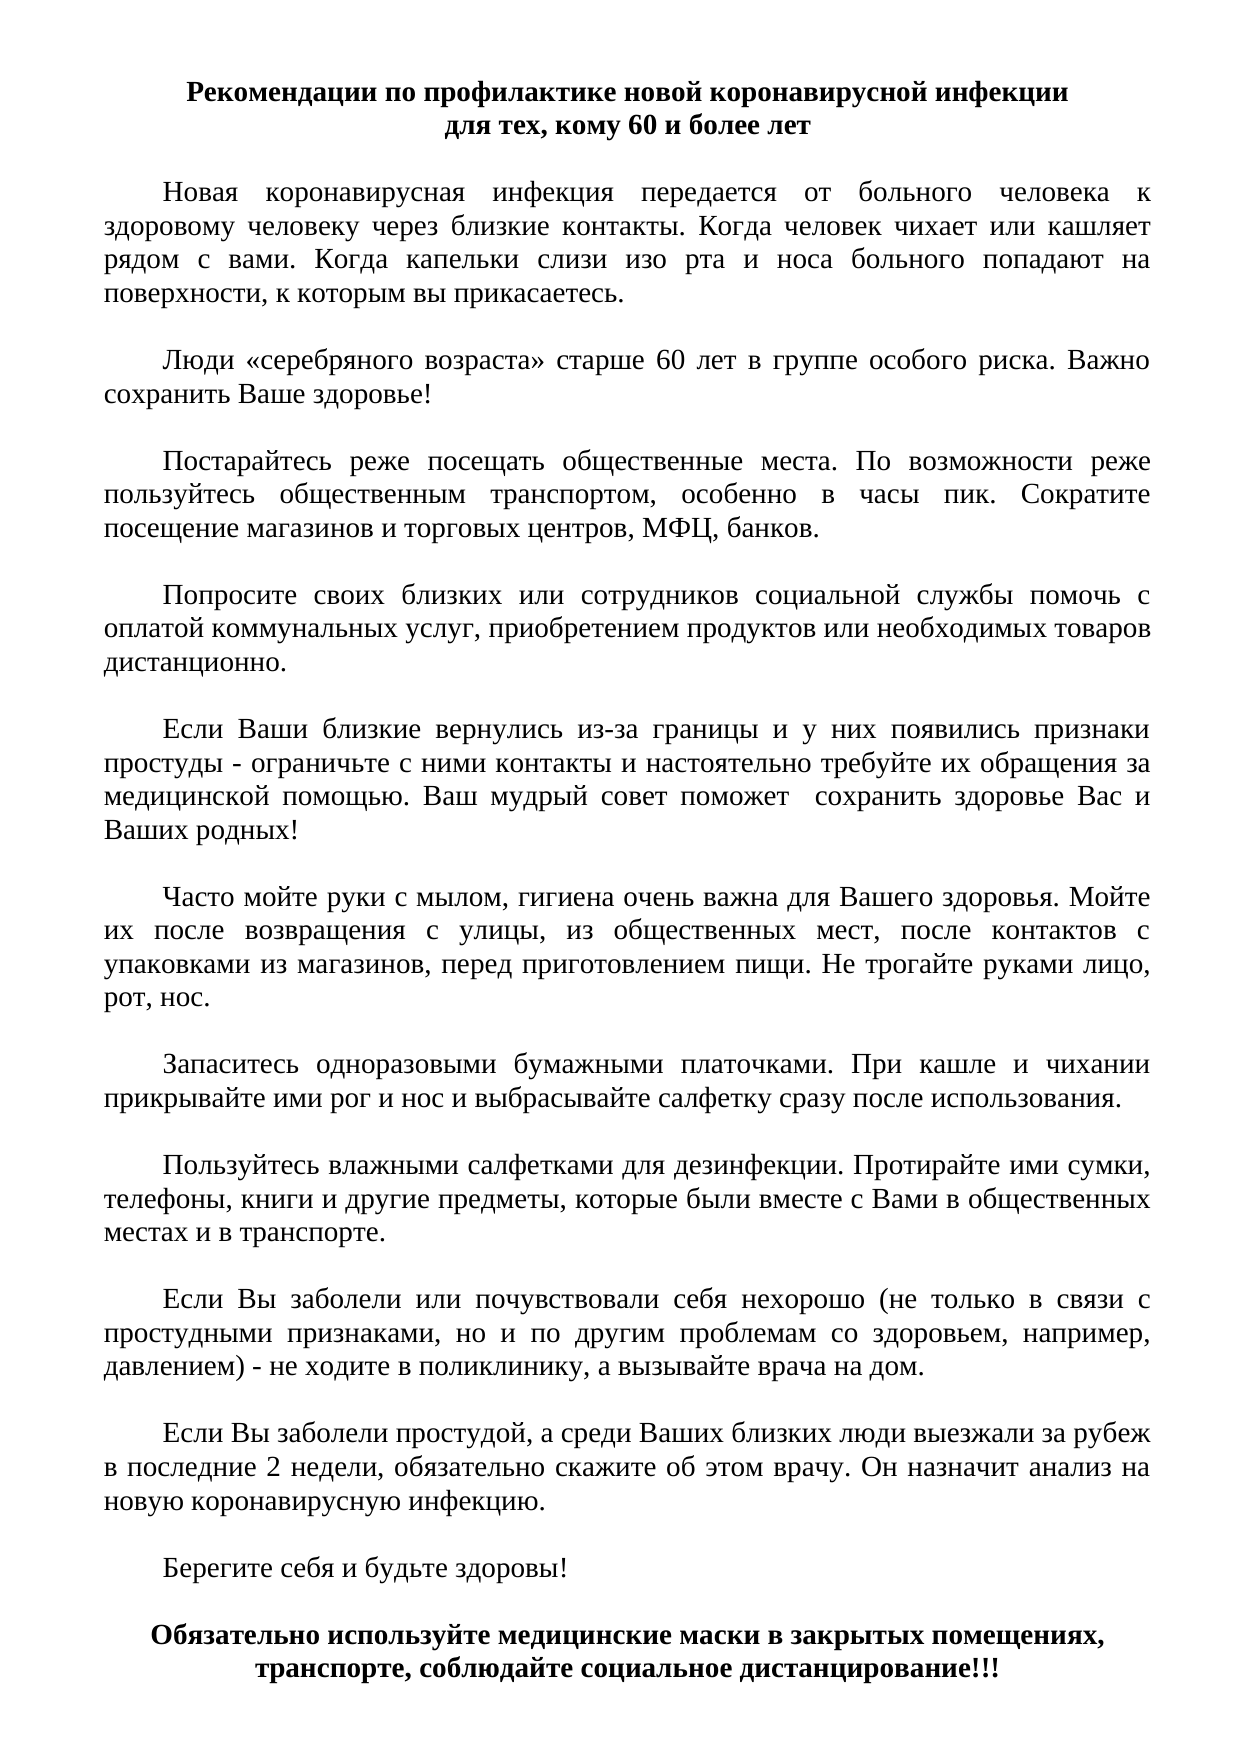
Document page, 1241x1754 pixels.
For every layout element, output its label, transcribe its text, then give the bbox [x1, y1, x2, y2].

text Люди «серебряного возраста» старше 60 лет в группе особого риска. Важно сохранить Ваше здоровье! [103, 342, 1152, 409]
text Обязательно используйте медицинские маски в закрытых помещениях, транспорте, соблюдайте социальное дистанцирование!!! [103, 1617, 1152, 1684]
text Пользуйтесь влажными салфетками для дезинфекции. Протирайте ими сумки, телефоны, книги и другие предметы, которые были вместе с Вами в общественных местах и в транспорте. [103, 1147, 1152, 1248]
text Новая коронавирусная инфекция передается от больного человека к здоровому человеку через близкие контакты. Когда человек чихает или кашляет рядом с вами. Когда капельки слизи изо рта и носа больного попадают на поверхности, к которым вы прикасаетесь. [103, 174, 1152, 309]
text для тех, кому 60 и более лет [103, 107, 1152, 141]
text Если Вы заболели или почувствовали себя нехорошо (не только в связи с простудными признаками, но и по другим проблемам со здоровьем, например, давлением) - не ходите в поликлинику, а вызывайте врача на дом. [103, 1281, 1152, 1382]
text Запаситесь одноразовыми бумажными платочками. При кашле и чихании прикрывайте ими рог и нос и выбрасывайте салфетку сразу после использования. [103, 1047, 1152, 1114]
text Берегите себя и будьте здоровы! [103, 1550, 1152, 1583]
text Если Ваши близкие вернулись из-за границы и у них появились признаки простуды - ограничьте с ними контакты и настоятельно требуйте их обращения за медицинской помощью. Ваш мудрый совет поможет сохранить здоровье Вас и Ваших родных! [103, 711, 1152, 845]
text Рекомендации по профилактике новой коронавирусной инфекции [103, 74, 1152, 107]
text Часто мойте руки с мылом, гигиена очень важна для Вашего здоровья. Мойте их после возвращения с улицы, из общественных мест, после контактов с упаковками из магазинов, перед приготовлением пищи. Не трогайте руками лицо, рот, нос. [103, 879, 1152, 1013]
text Если Вы заболели простудой, а среди Ваших близких люди выезжали за рубеж в последние 2 недели, обязательно скажите об этом врачу. Он назначит анализ на новую коронавирусную инфекцию. [103, 1416, 1152, 1516]
text Попросите своих близких или сотрудников социальной службы помочь с оплатой коммунальных услуг, приобретением продуктов или необходимых товаров дистанционно. [103, 577, 1152, 678]
text Постарайтесь реже посещать общественные места. По возможности реже пользуйтесь общественным транспортом, особенно в часы пик. Сократите посещение магазинов и торговых центров, МФЦ, банков. [103, 443, 1152, 543]
